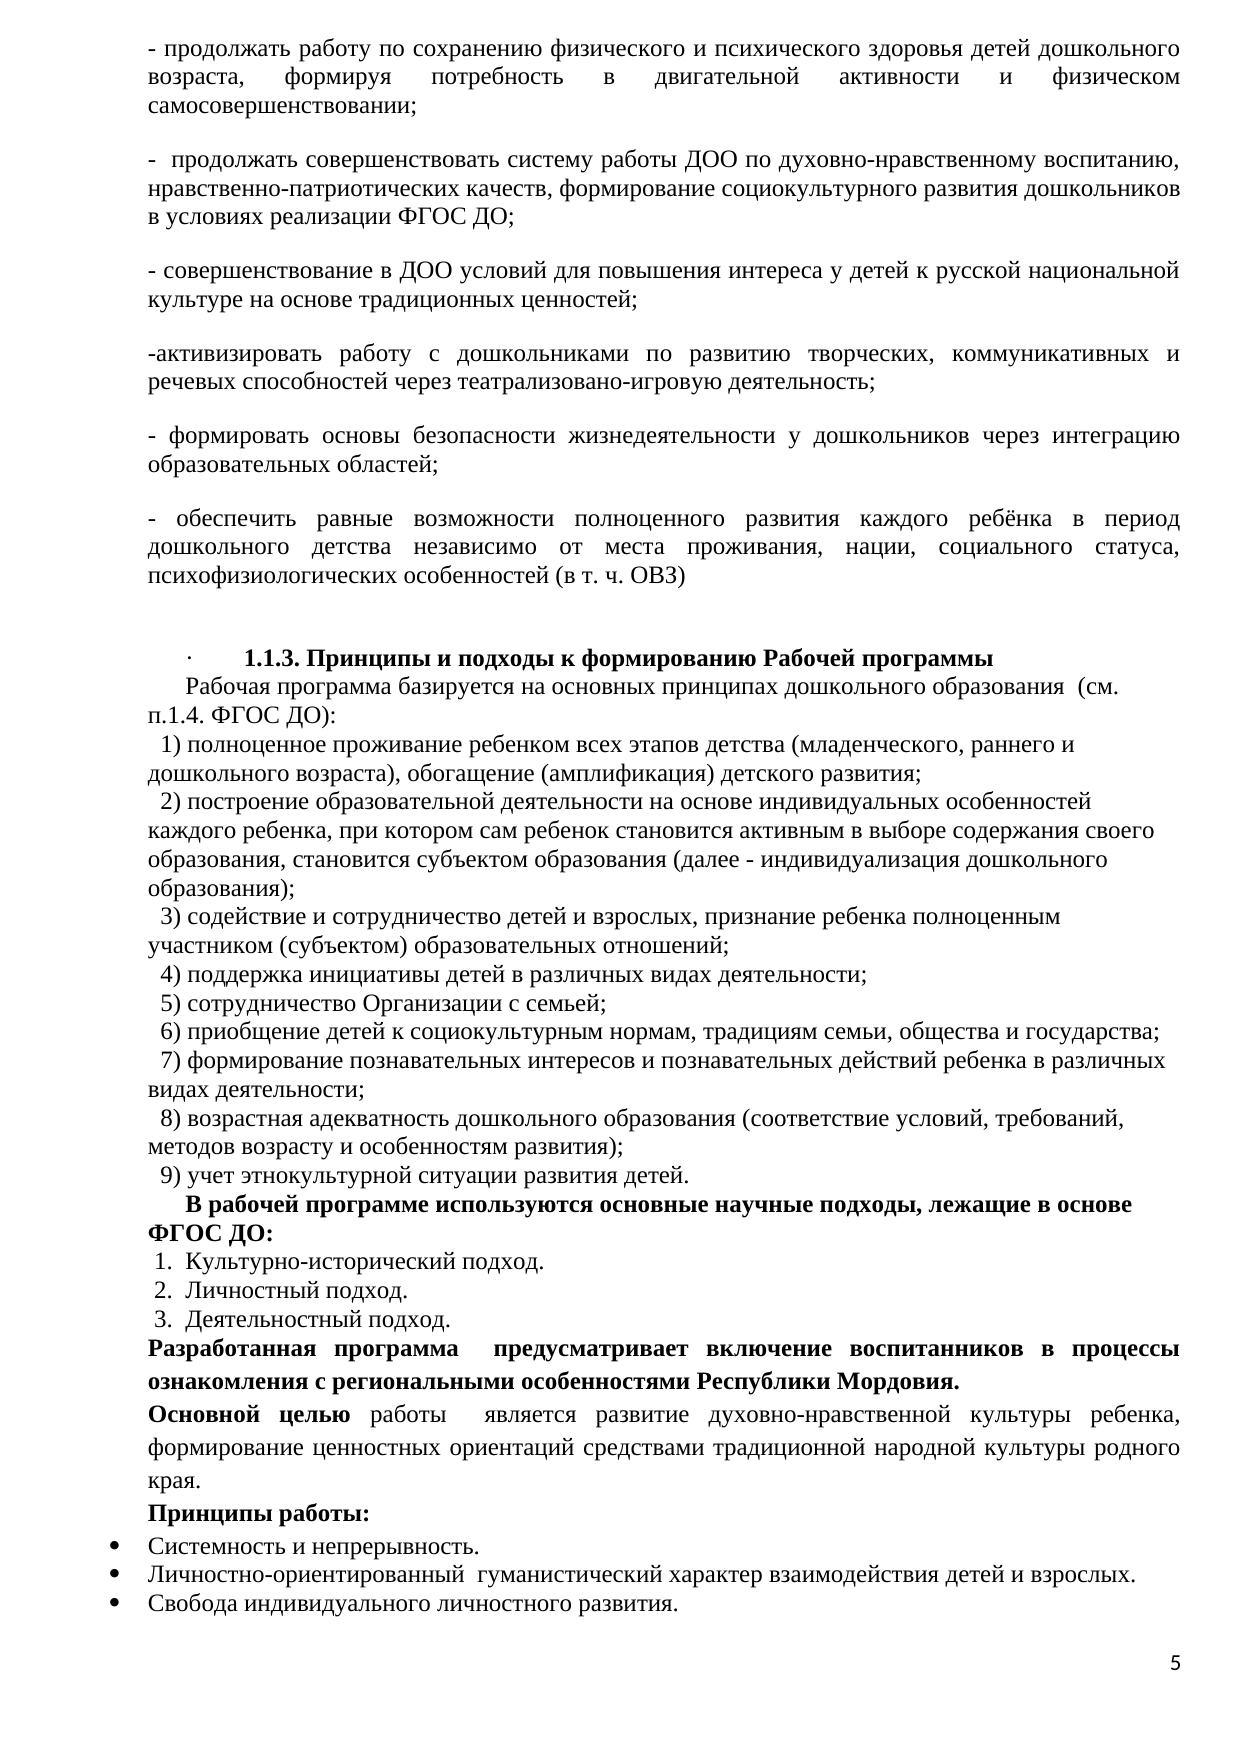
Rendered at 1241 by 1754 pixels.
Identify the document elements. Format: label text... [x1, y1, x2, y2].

text - совершенствование в ДОО условий для повышения интереса у детей к русской национальной культуре на основе традиционных ценностей; [148, 255, 1181, 313]
text · 1.1.3. Принципы и подходы к формированию Рабочей программы [185, 643, 1181, 671]
list Системность и непрерывность. [110, 1531, 1181, 1559]
text 4) поддержка инициативы детей в различных видах деятельности; [148, 959, 1181, 988]
text - продолжать совершенствовать систему работы ДОО по духовно-нравственному воспитанию, нравственно-патриотических качеств, формирование социокультурного развития дошкольников в условиях реализации ФГОС ДО; [148, 144, 1181, 230]
list Свобода индивидуального личностного развития. [110, 1588, 1181, 1617]
list Личностно-ориентированный гуманистический характер взаимодействия детей и взрослых. [110, 1559, 1181, 1588]
text -активизировать работу с дошкольниками по развитию творческих, коммуникативных и речевых способностей через театрализовано-игровую деятельность; [148, 338, 1181, 395]
text 2. Личностный подход. [148, 1275, 1181, 1304]
text 8) возрастная адекватность дошкольного образования (соответствие условий, требований, методов возрасту и особенностям развития); [148, 1103, 1181, 1160]
text Принципы работы: [148, 1498, 1181, 1527]
text 6) приобщение детей к социокультурным нормам, традициям семьи, общества и государства; [148, 1016, 1181, 1045]
text Рабочая программа базируется на основных принципах дошкольного образования (см. п.1.4. ФГОС ДО): [148, 671, 1181, 729]
text 7) формирование познавательных интересов и познавательных действий ребенка в различных видах деятельности; [148, 1045, 1181, 1103]
text - формировать основы безопасности жизнедеятельности у дошкольников через интеграцию образовательных областей; [148, 420, 1181, 478]
text - обеспечить равные возможности полноценного развития каждого ребёнка в период дошкольного детства независимо от места проживания, нации, социального статуса, психофизиологических особенностей (в т. ч. ОВЗ) [148, 503, 1181, 589]
text 2) построение образовательной деятельности на основе индивидуальных особенностей каждого ребенка, при котором сам ребенок становится активным в выборе содержания своего образования, становится субъектом образования (далее - индивидуализация дошкольного образования); [148, 786, 1181, 901]
text 3) содействие и сотрудничество детей и взрослых, признание ребенка полноценным участником (субъектом) образовательных отношений; [148, 901, 1181, 959]
text Основной целью работы является развитие духовно-нравственной культуры ребенка, формирование ценностных ориентаций средствами традиционной народной культуры родного края. [148, 1399, 1181, 1493]
text В рабочей программе используются основные научные подходы, лежащие в основе ФГОС ДО: [148, 1189, 1181, 1246]
text 3. Деятельностный подход. [148, 1304, 1181, 1333]
text Разработанная программа предусматривает включение воспитанников в процессы ознакомления с региональными особенностями Республики Мордовия. [148, 1333, 1181, 1394]
text 5) сотрудничество Организации с семьей; [148, 988, 1181, 1016]
text 1. Культурно-исторический подход. [148, 1246, 1181, 1275]
text - продолжать работу по сохранению физического и психического здоровья детей дошкольного возраста, формируя потребность в двигательной активности и физическом самосовершенствовании; [148, 33, 1181, 119]
text 9) учет этнокультурной ситуации развития детей. [148, 1160, 1181, 1189]
text 1) полноценное проживание ребенком всех этапов детства (младенческого, раннего и дошкольного возраста), обогащение (амплификация) детского развития; [148, 729, 1181, 786]
